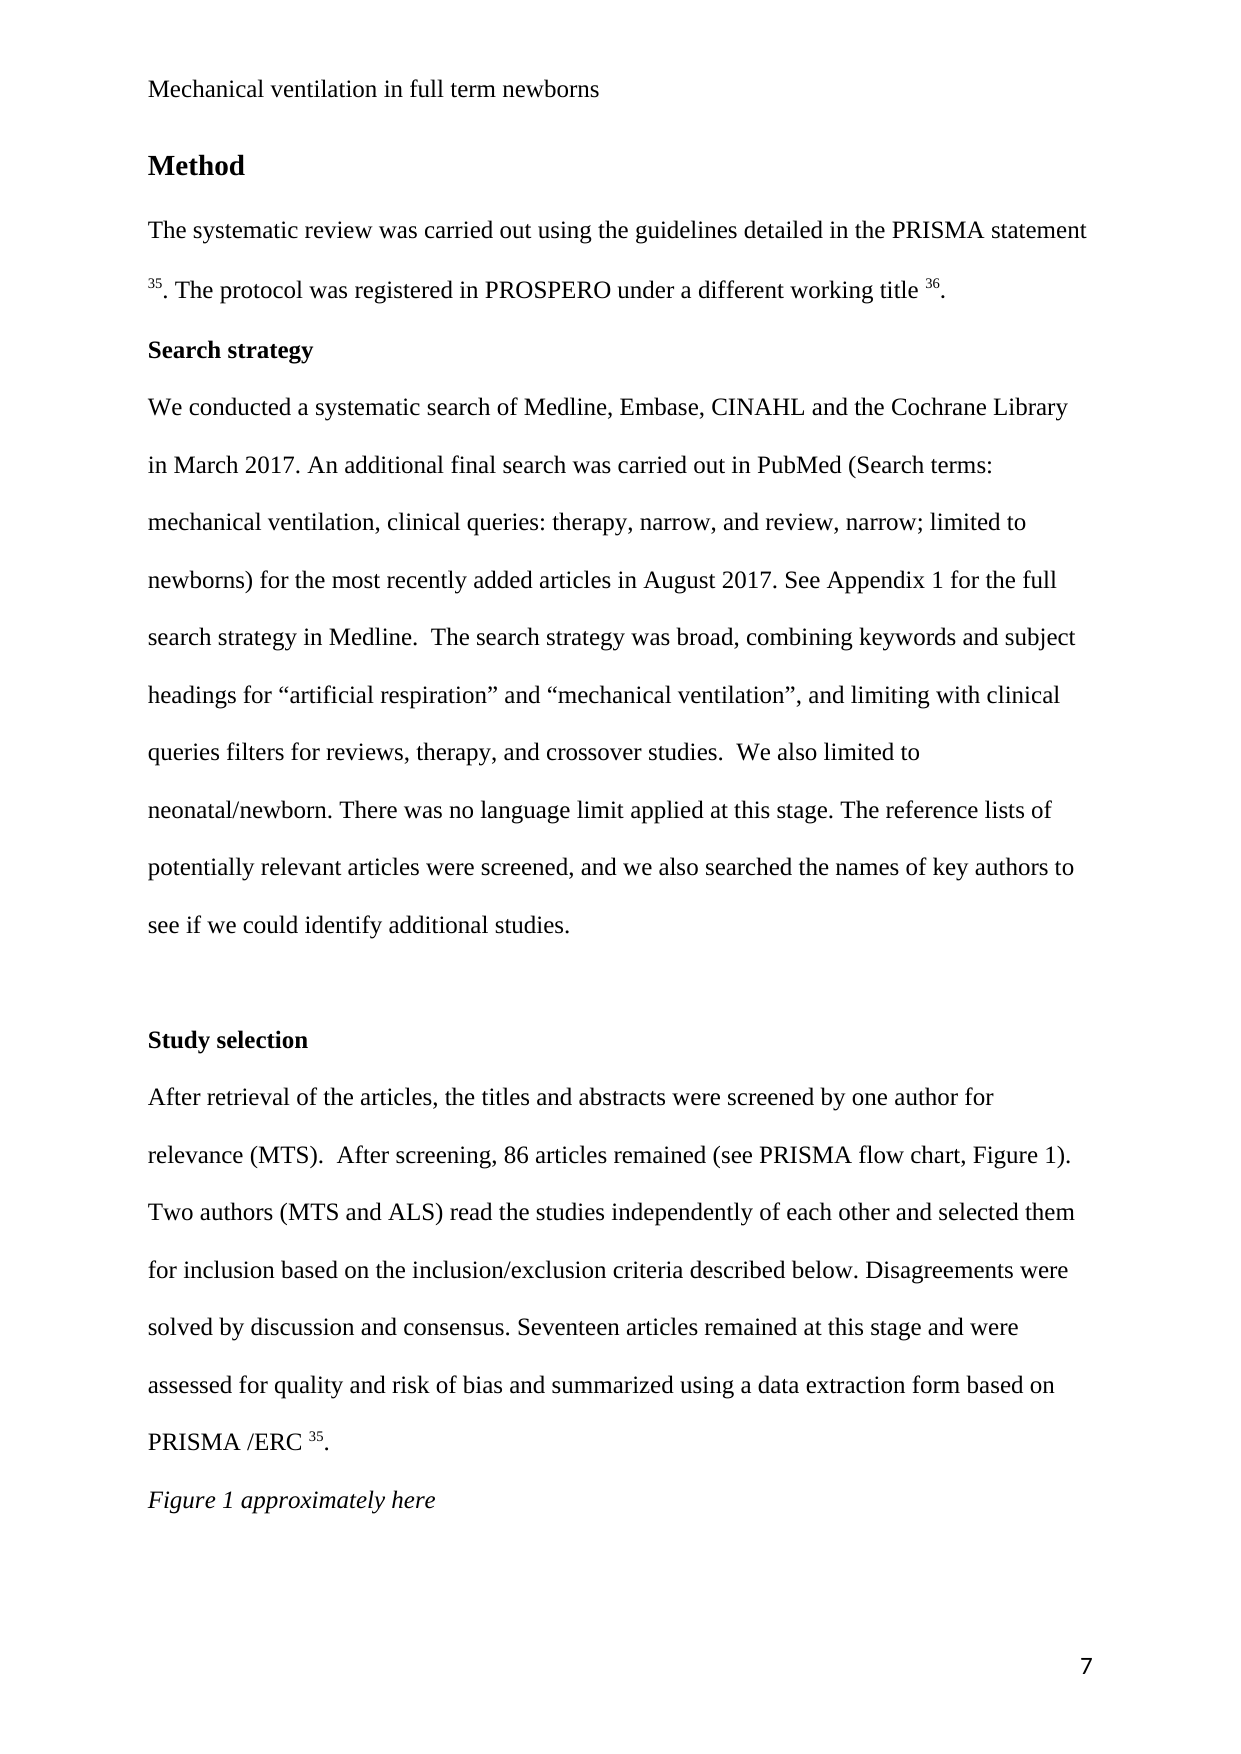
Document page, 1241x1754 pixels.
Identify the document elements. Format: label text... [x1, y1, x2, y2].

text The systematic review was carried out using the guidelines detailed in the PRISMA statement 35. The protocol was registered in PROSPERO under a different working title 36. [148, 215, 1093, 304]
text Study selection [148, 1025, 1093, 1054]
text Method [148, 148, 1093, 181]
text After retrieval of the articles, the titles and abstracts were screened by one author for relevance (MTS). After screening, 86 articles remained (see PRISMA flow chart, Figure 1). Two authors (MTS and ALS) read the studies independently of each other and selected them for inclusion based on the inclusion/exclusion criteria described below. Disagreements were solved by discussion and consensus. Seventeen articles remained at this stage and were assessed for quality and risk of bias and summarized using a data extraction form based on PRISMA /ERC 35. [148, 1082, 1093, 1456]
text Figure 1 approximately here [148, 1485, 1093, 1514]
text We conducted a systematic search of Medline, Embase, CINAHL and the Cochrane Library in March 2017. An additional final search was carried out in PubMed (Search terms: mechanical ventilation, clinical queries: therapy, narrow, and review, narrow; limited to newborns) for the most recently added articles in August 2017. See Appendix 1 for the full search strategy in Medline. The search strategy was broad, combining keywords and subject headings for “artificial respiration” and “mechanical ventilation”, and limiting with clinical queries filters for reviews, therapy, and crossover studies. We also limited to neonatal/newborn. There was no language limit applied at this stage. The reference lists of potentially relevant articles were screened, and we also searched the names of key authors to see if we could identify additional studies. [148, 392, 1093, 939]
text Search strategy [148, 335, 1093, 364]
